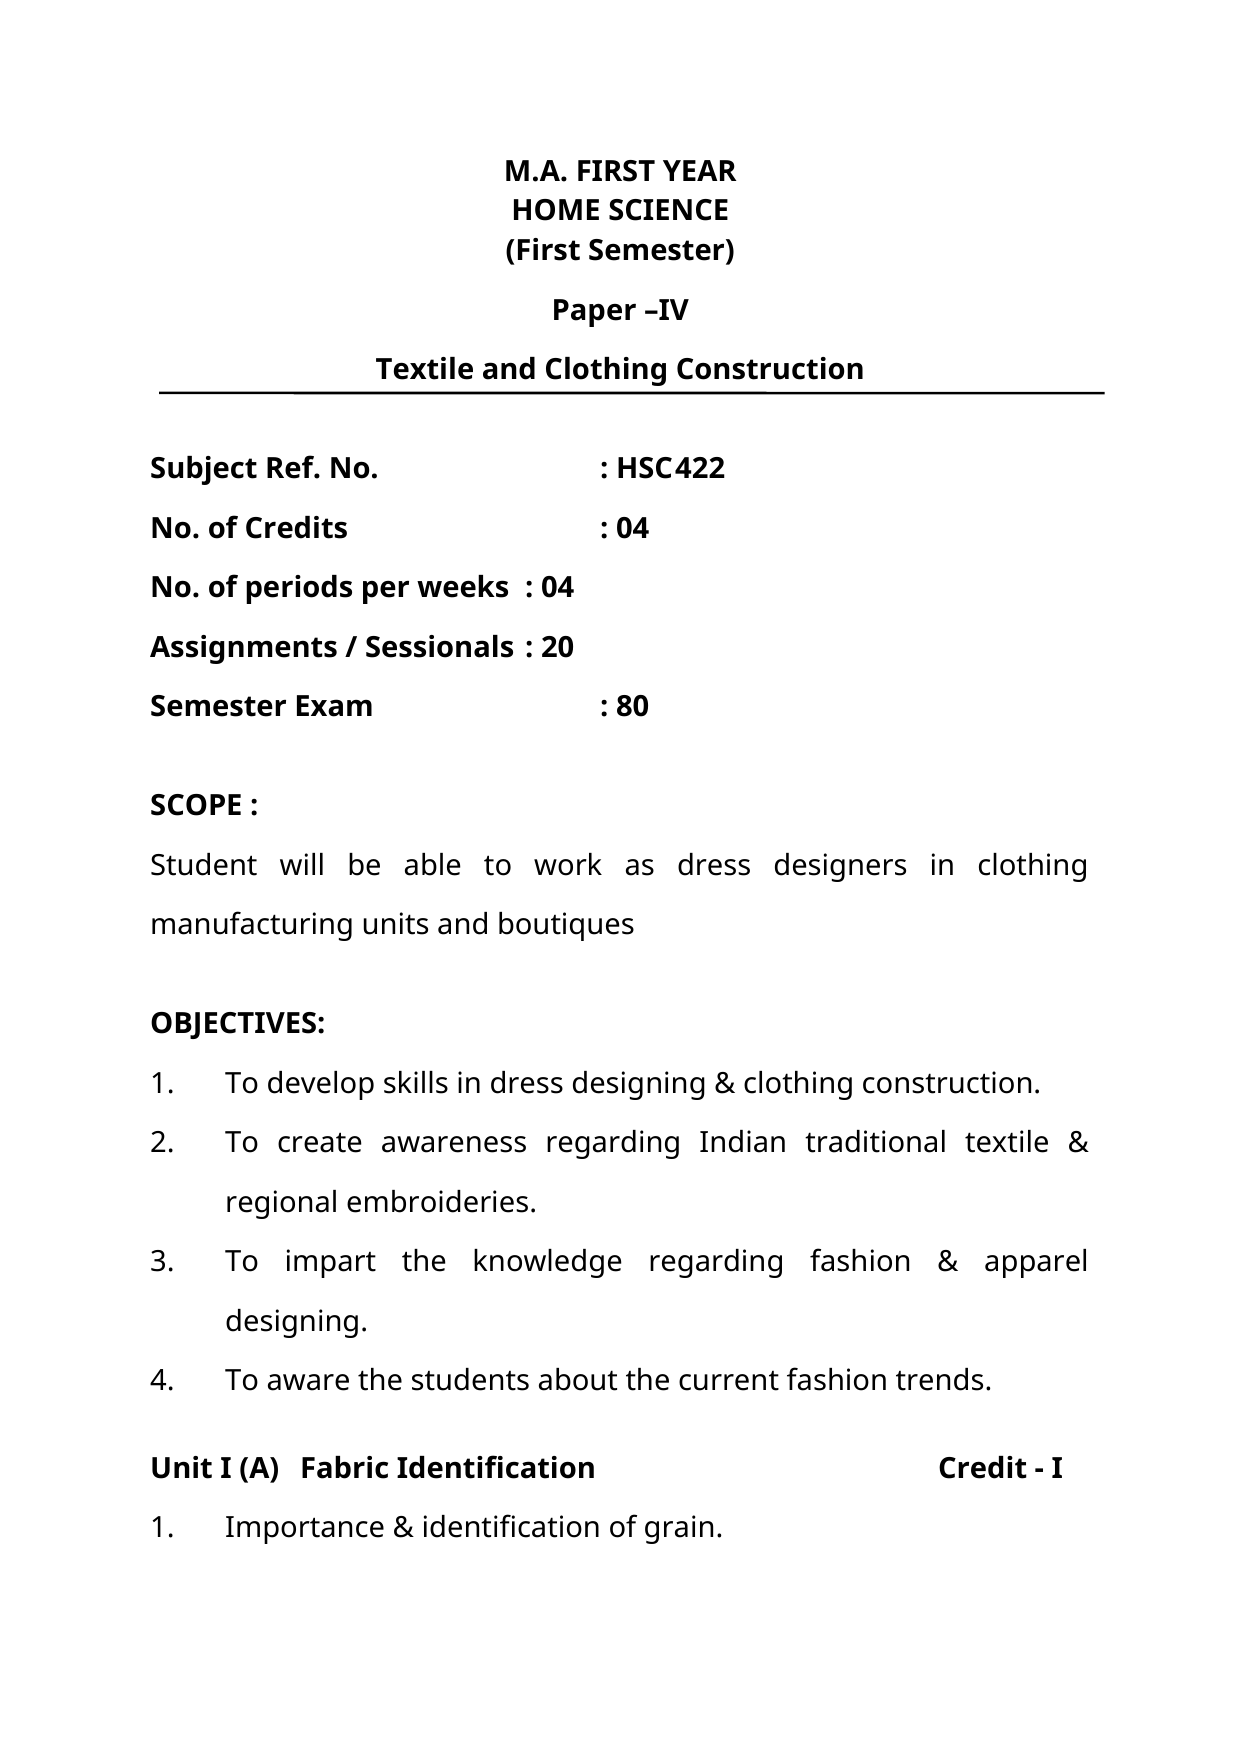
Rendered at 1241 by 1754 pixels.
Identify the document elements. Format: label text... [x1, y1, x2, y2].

list To develop skills in dress designing & clothing construction. [150, 1062, 1090, 1102]
list To create awareness regarding Indian traditional textile & regional embroideries. [150, 1122, 1090, 1221]
text No. of Credits : 04 [150, 507, 1090, 547]
text Unit I (A) Fabric Identification Credit - I [150, 1447, 1090, 1487]
text Semester Exam : 80 [150, 685, 1090, 725]
list Importance & identification of grain. [150, 1507, 1090, 1546]
text OBJECTIVES: [150, 1003, 1090, 1042]
list To impart the knowledge regarding fashion & apparel designing. [150, 1241, 1090, 1340]
text Subject Ref. No. : HSC 422 [150, 447, 1090, 487]
text (First Semester) [150, 229, 1090, 269]
list To aware the students about the current fashion trends. [150, 1359, 1090, 1399]
text Paper –IV [150, 289, 1090, 328]
text No. of periods per weeks : 04 [150, 566, 1090, 606]
text Student will be able to work as dress designers in clothing manufacturing units and boutiques [150, 844, 1090, 943]
text Assignments / Sessionals : 20 [150, 626, 1090, 666]
text Textile and Clothing Construction [150, 348, 1090, 388]
text HOME SCIENCE [150, 190, 1090, 229]
text SCOPE : [150, 784, 1090, 824]
text M.A. FIRST YEAR [150, 150, 1090, 190]
